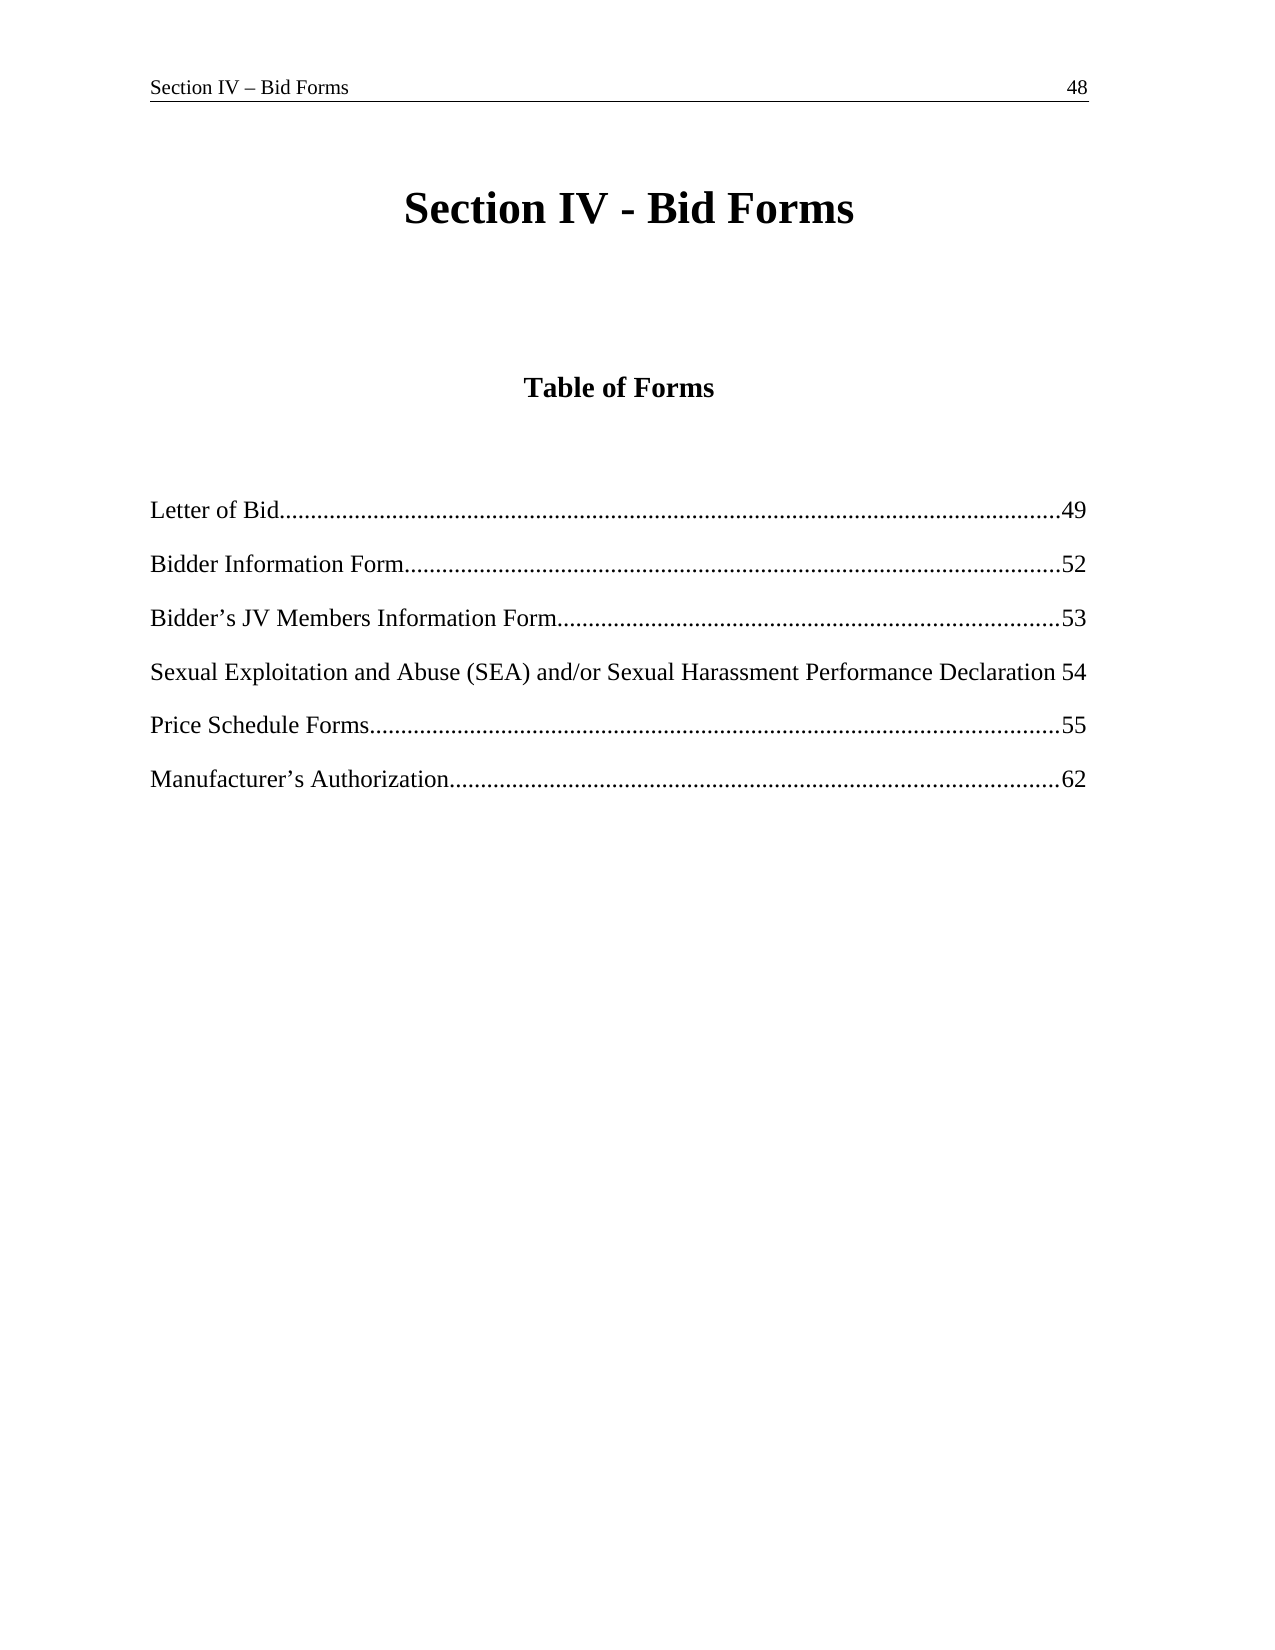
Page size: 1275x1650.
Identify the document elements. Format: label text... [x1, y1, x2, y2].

table_header Section IV - Bid Forms [150, 150, 1108, 264]
text Price Schedule Forms 55 [150, 711, 1087, 739]
text Bidder Information Form 52 [150, 549, 1087, 578]
text Table of Forms [150, 370, 1087, 403]
text Sexual Exploitation and Abuse (SEA) and/or Sexual Harassment Performance Declaration 54 [150, 657, 1087, 686]
text Manufacturer’s Authorization 62 [150, 764, 1087, 793]
text Bidder’s JV Members Information Form 53 [150, 603, 1087, 632]
text Letter of Bid 49 [150, 496, 1087, 524]
